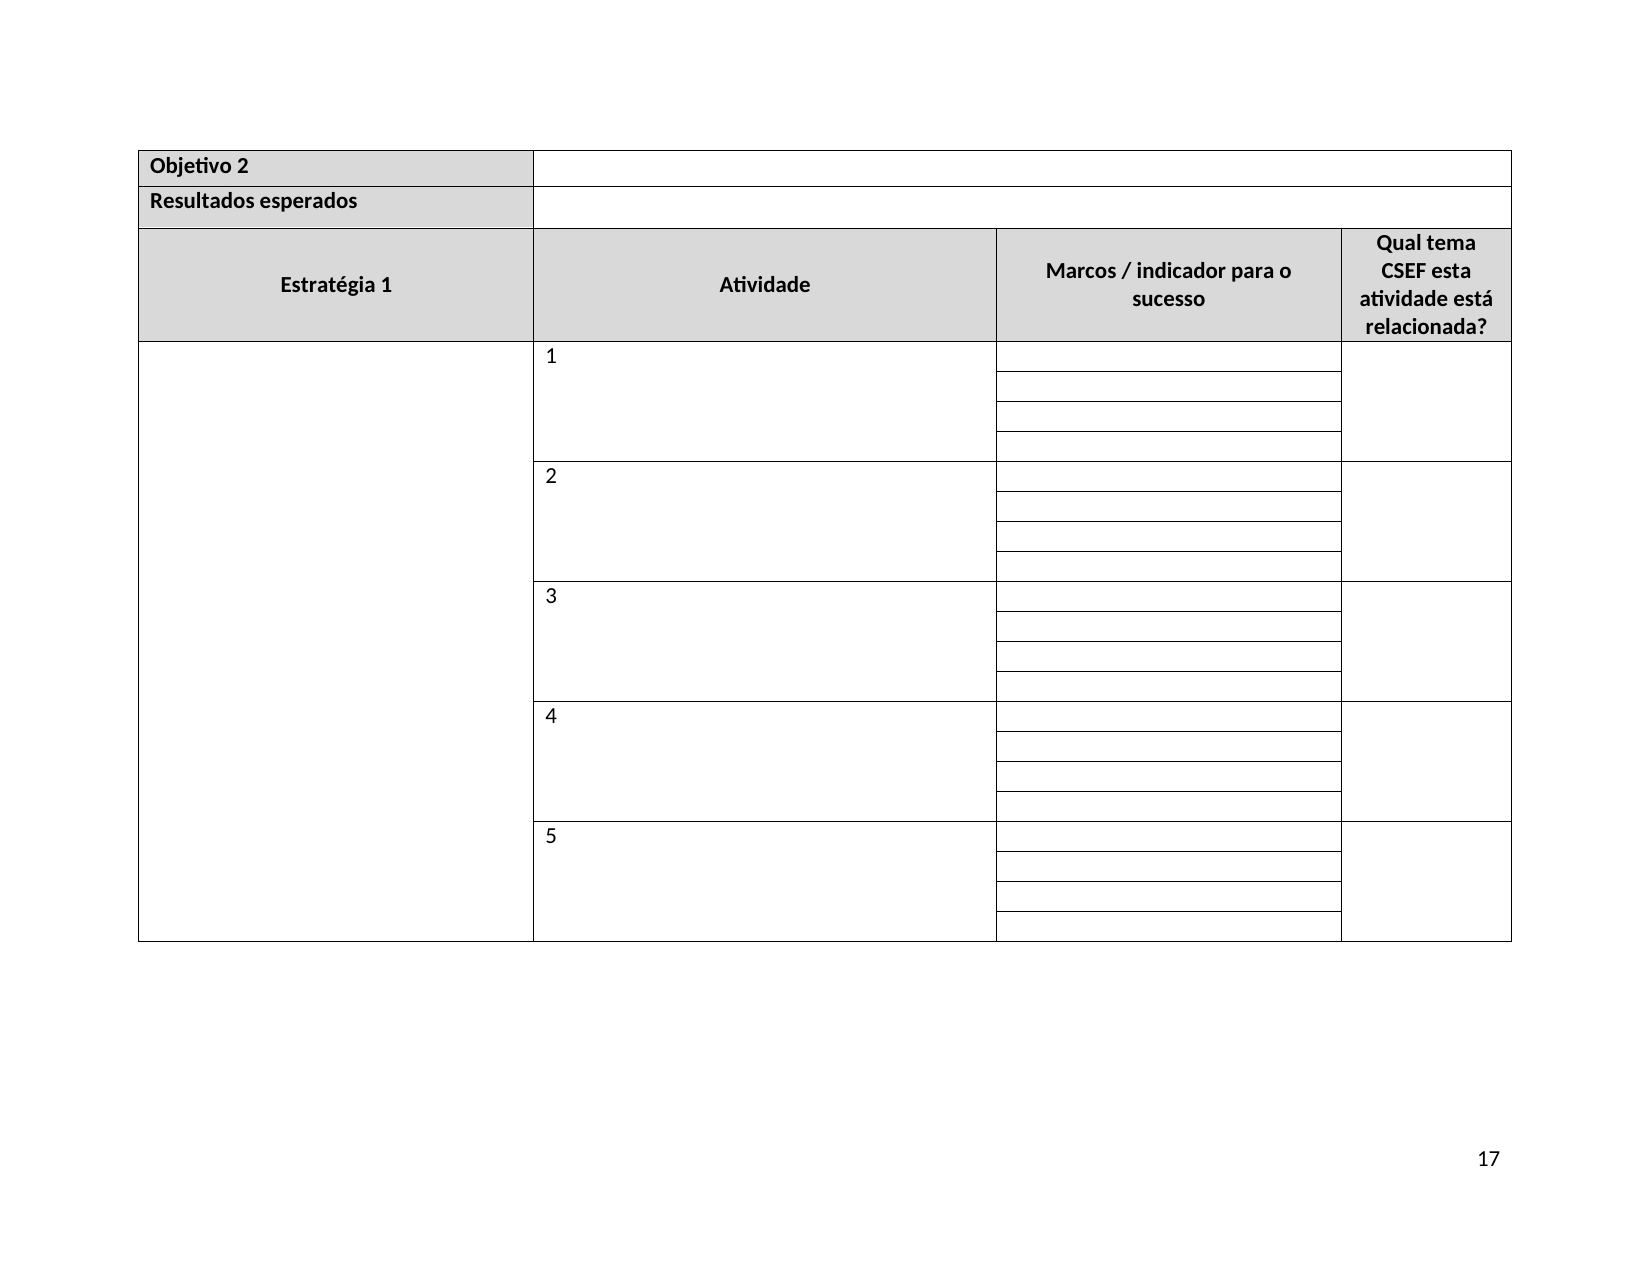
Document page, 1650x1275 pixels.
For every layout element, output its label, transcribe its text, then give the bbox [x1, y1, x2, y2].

table_cell [997, 912, 1341, 941]
table_cell 5 [534, 822, 996, 941]
table_cell [997, 522, 1341, 551]
table_cell [997, 612, 1341, 641]
table_cell [1342, 702, 1511, 821]
table_cell [997, 552, 1341, 581]
table_header Objetivo 2 [139, 151, 533, 186]
table_cell [997, 432, 1341, 461]
table_cell [139, 342, 533, 941]
table_cell [997, 762, 1341, 791]
table_cell [997, 372, 1341, 401]
table_cell Marcos / indicador para o sucesso [997, 229, 1341, 341]
table_cell [997, 492, 1341, 521]
table_cell 3 [534, 582, 996, 701]
table_cell [997, 582, 1341, 611]
table_cell [1342, 342, 1511, 461]
table_cell [534, 187, 1511, 227]
table_cell [997, 822, 1341, 851]
table_cell [997, 462, 1341, 491]
table_cell Estratégia 1 [139, 229, 533, 341]
table_cell [997, 672, 1341, 701]
table_cell [997, 732, 1341, 761]
table_cell [997, 882, 1341, 911]
table_cell 2 [534, 462, 996, 581]
table_cell [997, 342, 1341, 371]
table_header [534, 151, 1511, 186]
table_cell [997, 702, 1341, 731]
table_cell Resultados esperados [139, 187, 533, 227]
table_cell [997, 792, 1341, 821]
table_cell [997, 402, 1341, 431]
table_cell [1342, 462, 1511, 581]
table_cell 4 [534, 702, 996, 821]
table_cell [997, 642, 1341, 671]
table_cell [997, 852, 1341, 881]
table_cell Atividade [534, 229, 996, 341]
table_cell Qual tema CSEF esta atividade está relacionada? [1342, 229, 1511, 341]
table_cell [1342, 822, 1511, 941]
table_cell 1 [534, 342, 996, 461]
table_cell [1342, 582, 1511, 701]
